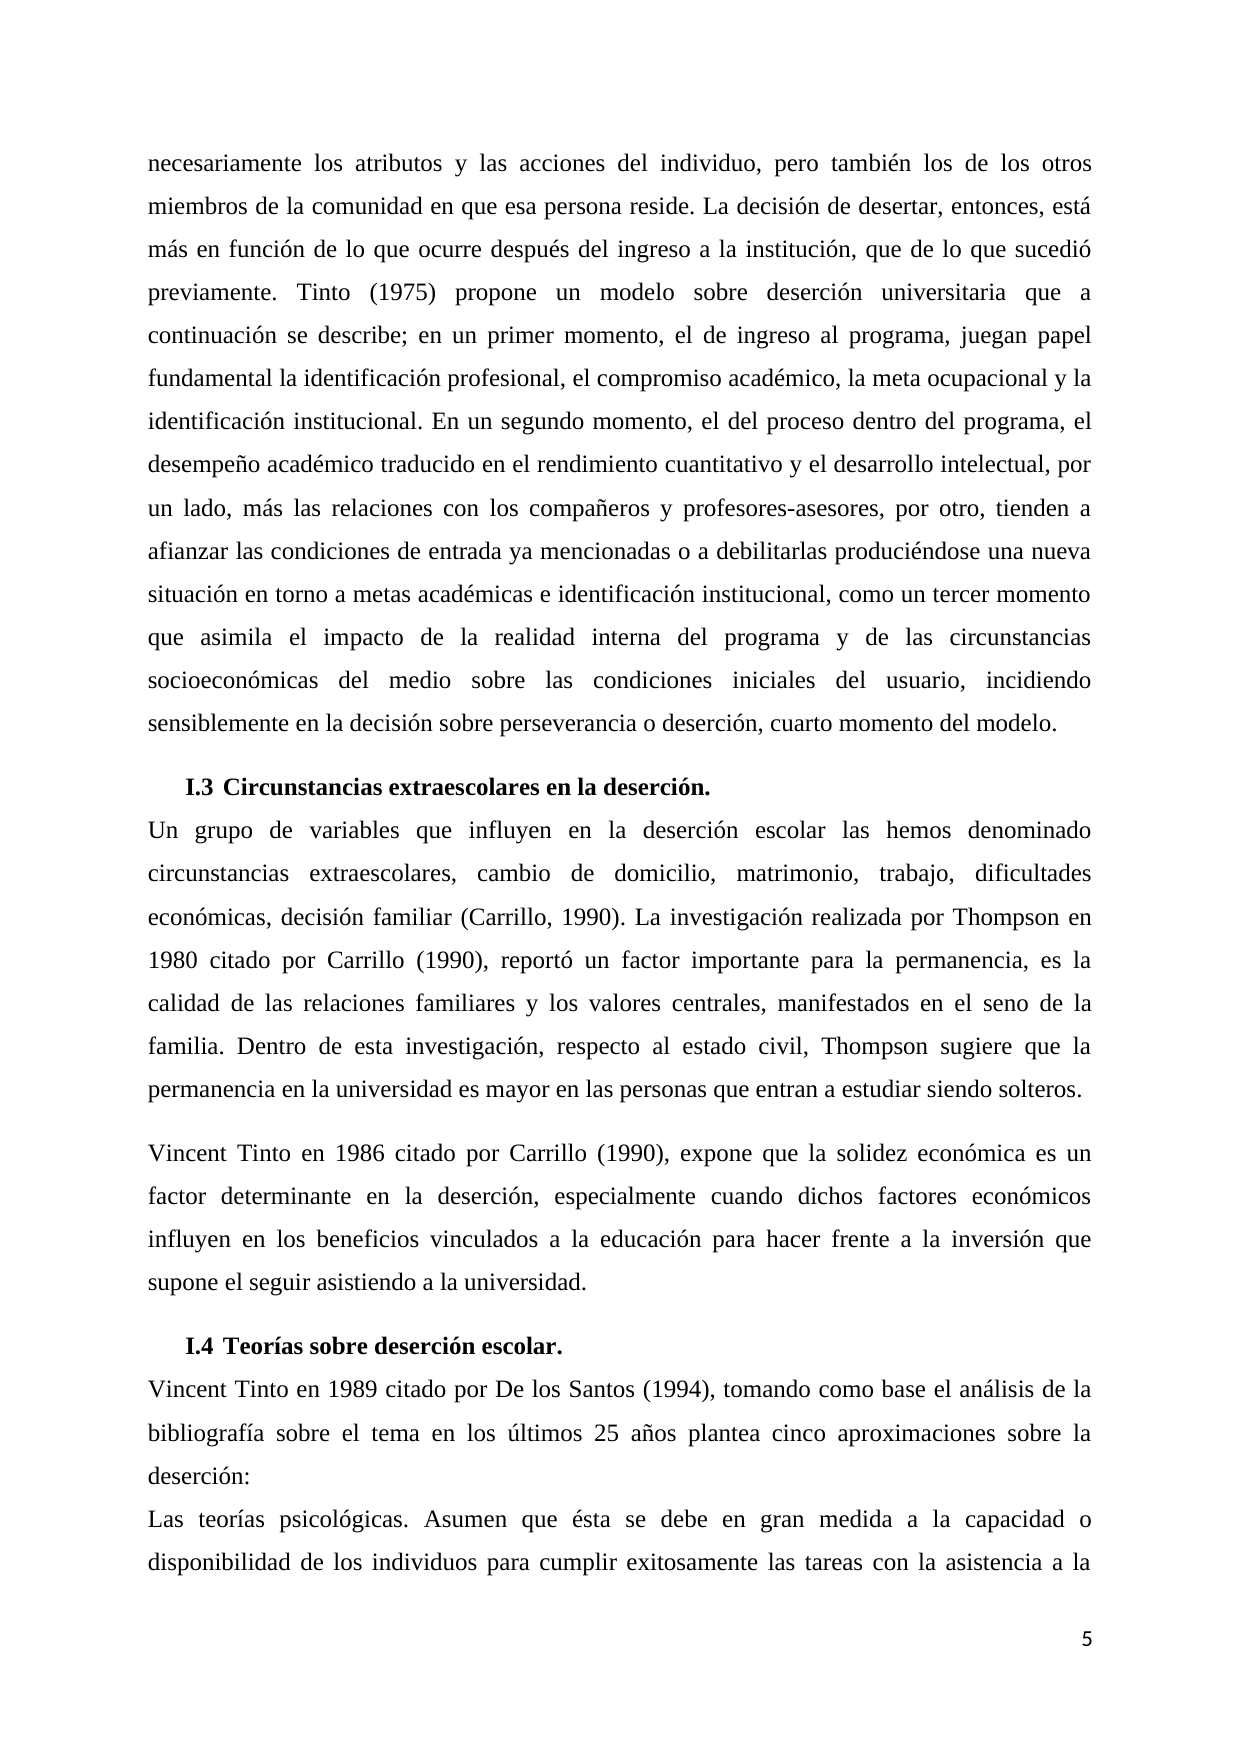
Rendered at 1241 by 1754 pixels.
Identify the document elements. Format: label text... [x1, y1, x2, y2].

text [148, 1504, 1092, 1576]
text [148, 148, 1092, 737]
list Circunstancias extraescolares en la deserción. [185, 772, 1092, 801]
text Vincent Tinto en 1989 citado por De los Santos (1994), tomando como base el análisis de la bibliografía sobre el tema en los últimos 25 años plantea cinco aproximaciones sobre la deserción: [148, 1374, 1092, 1489]
text Un grupo de variables que influyen en la deserción escolar las hemos denominado circunstancias extraescolares, cambio de domicilio, matrimonio, trabajo, dificultades económicas, decisión familiar (Carrillo, 1990). La investigación realizada por Thompson en 1980 citado por Carrillo (1990), reportó un factor importante para la permanencia, es la calidad de las relaciones familiares y los valores centrales, manifestados en el seno de la familia. Dentro de esta investigación, respecto al estado civil, Thompson sugiere que la permanencia en la universidad es mayor en las personas que entran a estudiar siendo solteros. [148, 815, 1092, 1103]
text Vincent Tinto en 1986 citado por Carrillo (1990), expone que la solidez económica es un factor determinante en la deserción, especialmente cuando dichos factores económicos influyen en los beneficios vinculados a la educación para hacer frente a la inversión que supone el seguir asistiendo a la universidad. [148, 1138, 1092, 1296]
list Teorías sobre deserción escolar. [185, 1331, 1092, 1360]
